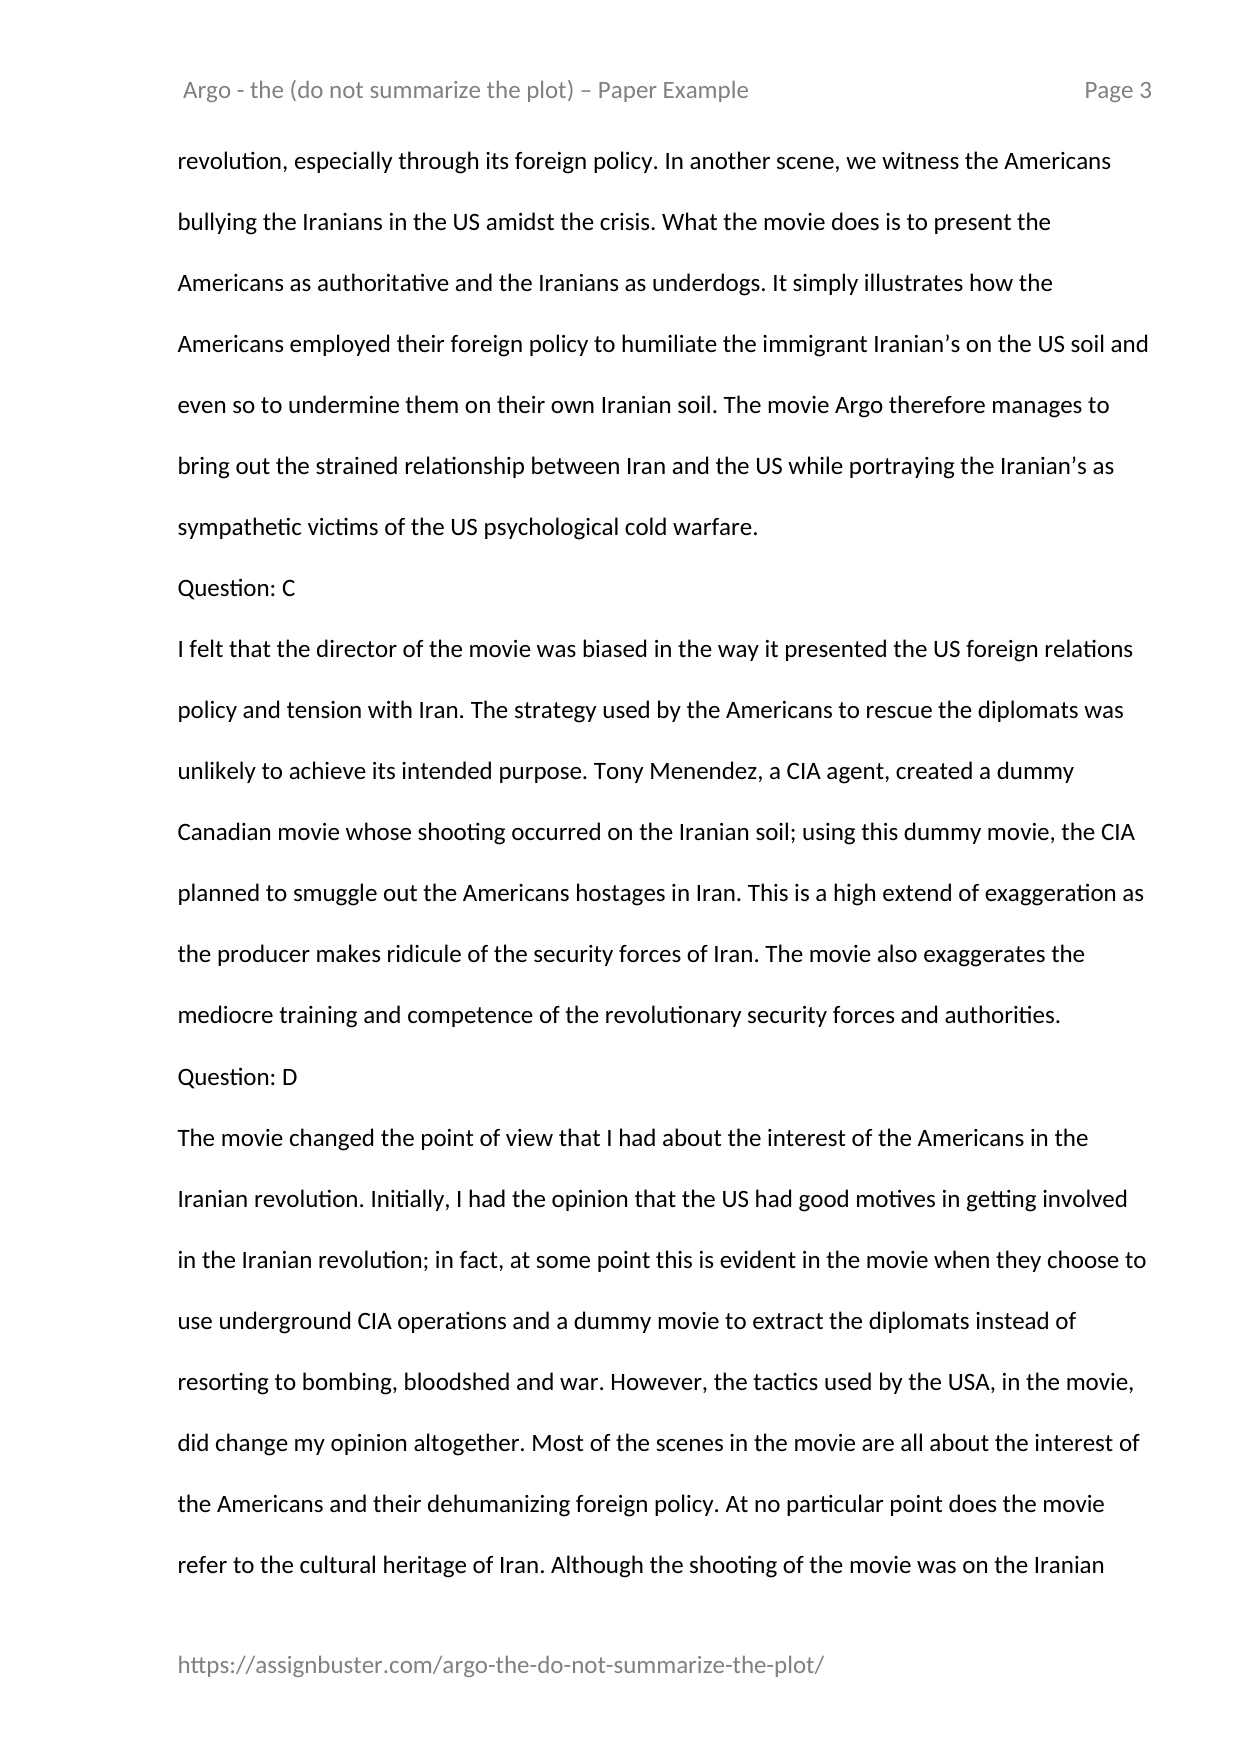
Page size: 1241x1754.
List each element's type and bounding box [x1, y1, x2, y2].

text [177, 145, 1152, 1579]
